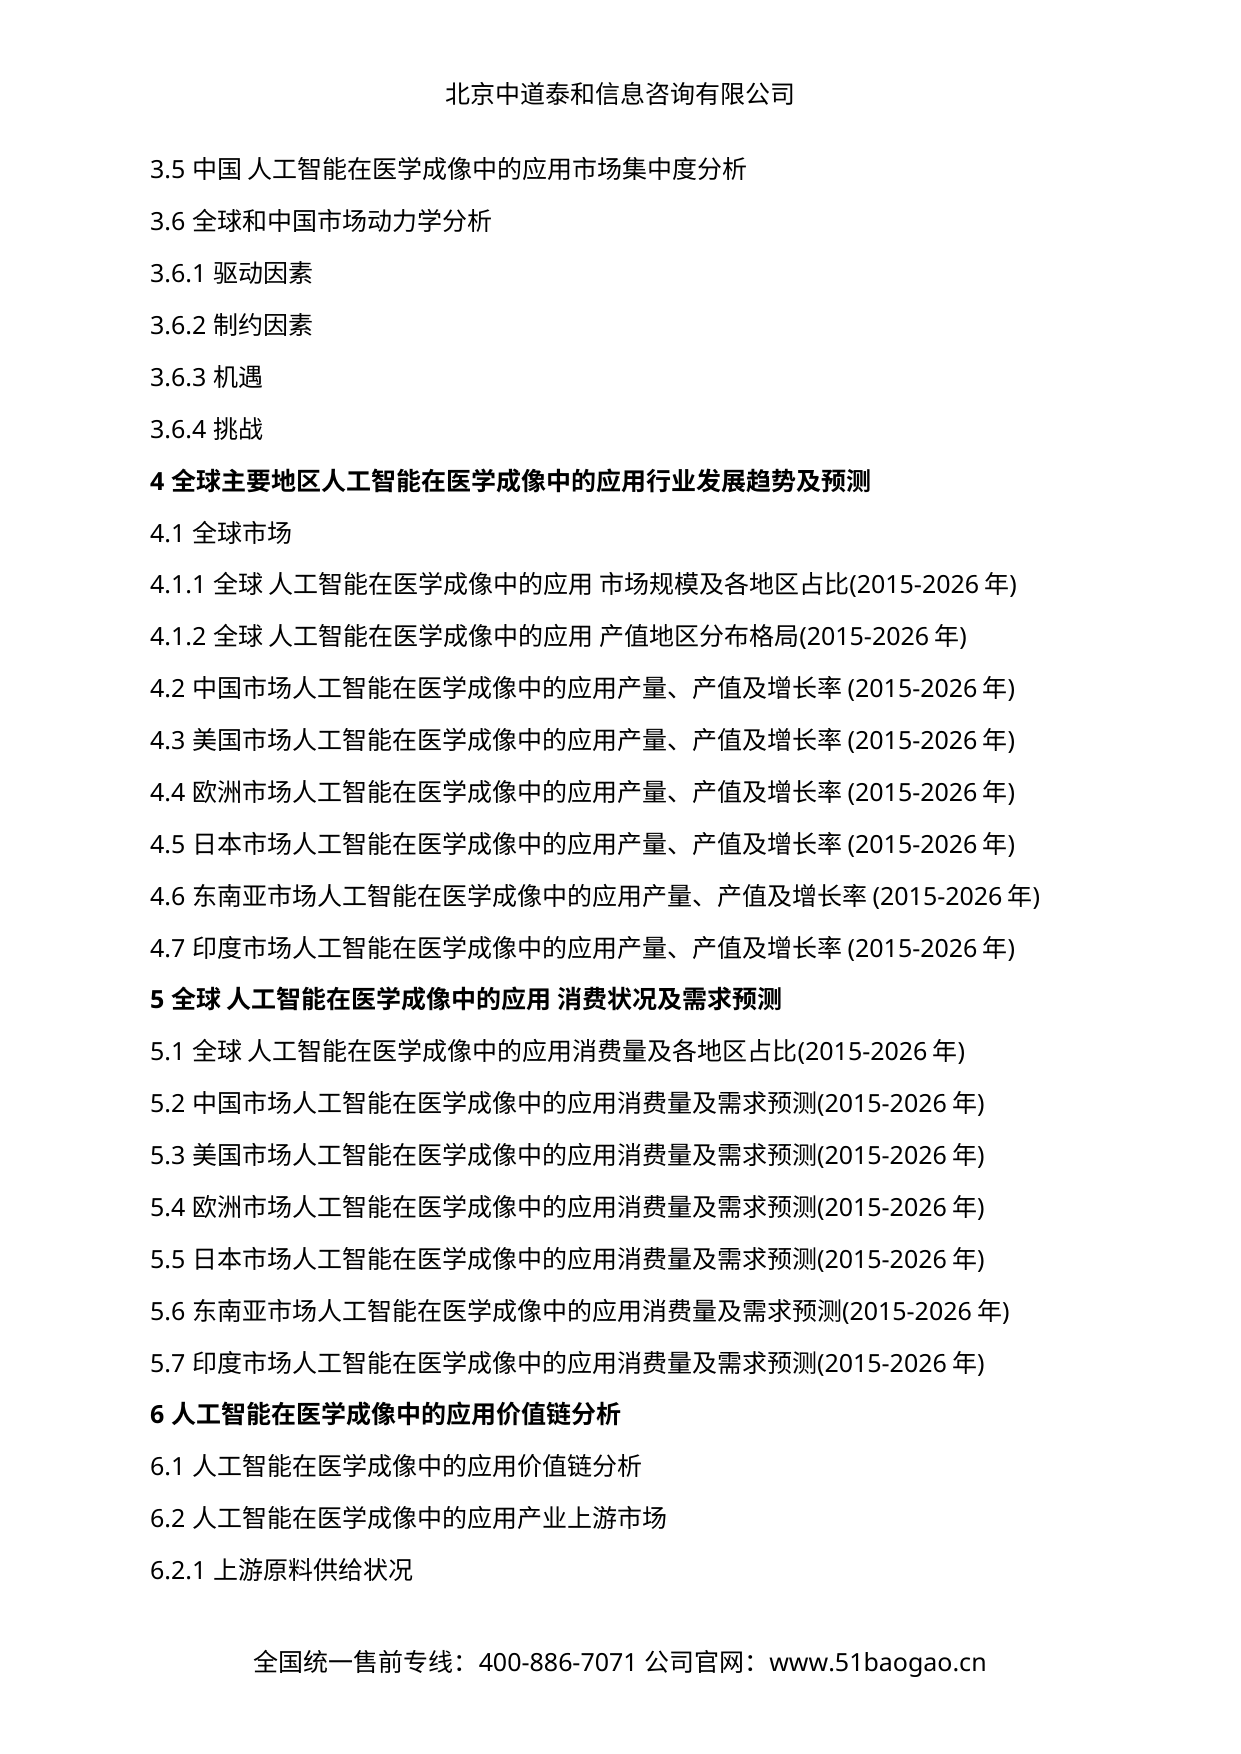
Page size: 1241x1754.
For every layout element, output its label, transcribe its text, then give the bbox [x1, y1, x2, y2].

text 3.6.4 挑战 [150, 409, 1090, 446]
text 3.6.3 机遇 [150, 357, 1090, 394]
text 5.7 印度市场人工智能在医学成像中的应用消费量及需求预测(2015-2026年) [150, 1343, 1090, 1379]
text 6.1 人工智能在医学成像中的应用价值链分析 [150, 1447, 1090, 1483]
text 4.7 印度市场人工智能在医学成像中的应用产量、产值及增长率 (2015-2026年) [150, 928, 1090, 964]
text 3.5 中国 人工智能在医学成像中的应用市场集中度分析 [150, 150, 1090, 186]
text 4.4 欧洲市场人工智能在医学成像中的应用产量、产值及增长率 (2015-2026年) [150, 772, 1090, 809]
text 5.3 美国市场人工智能在医学成像中的应用消费量及需求预测(2015-2026年) [150, 1136, 1090, 1172]
text 6.2.1 上游原料供给状况 [150, 1551, 1090, 1587]
text 5.6 东南亚市场人工智能在医学成像中的应用消费量及需求预测(2015-2026年) [150, 1291, 1090, 1327]
text 6 人工智能在医学成像中的应用价值链分析 [150, 1395, 1090, 1431]
text 5.4 欧洲市场人工智能在医学成像中的应用消费量及需求预测(2015-2026年) [150, 1187, 1090, 1224]
text 3.6.2 制约因素 [150, 306, 1090, 342]
text 3.6 全球和中国市场动力学分析 [150, 202, 1090, 238]
text 5.1 全球 人工智能在医学成像中的应用消费量及各地区占比(2015-2026年) [150, 1032, 1090, 1068]
text 4.1.2 全球 人工智能在医学成像中的应用 产值地区分布格局(2015-2026年) [150, 617, 1090, 653]
text 4 全球主要地区人工智能在医学成像中的应用行业发展趋势及预测 [150, 461, 1090, 497]
text 5.2 中国市场人工智能在医学成像中的应用消费量及需求预测(2015-2026年) [150, 1084, 1090, 1120]
text 5 全球 人工智能在医学成像中的应用 消费状况及需求预测 [150, 980, 1090, 1016]
text 3.6.1 驱动因素 [150, 254, 1090, 290]
text 5.5 日本市场人工智能在医学成像中的应用消费量及需求预测(2015-2026年) [150, 1239, 1090, 1276]
text 4.3 美国市场人工智能在医学成像中的应用产量、产值及增长率 (2015-2026年) [150, 721, 1090, 757]
text 4.1 全球市场 [150, 513, 1090, 549]
text 4.5 日本市场人工智能在医学成像中的应用产量、产值及增长率 (2015-2026年) [150, 824, 1090, 861]
text 4.6 东南亚市场人工智能在医学成像中的应用产量、产值及增长率 (2015-2026年) [150, 876, 1090, 912]
text 6.2 人工智能在医学成像中的应用产业上游市场 [150, 1499, 1090, 1535]
text 4.1.1 全球 人工智能在医学成像中的应用 市场规模及各地区占比(2015-2026年) [150, 565, 1090, 601]
text 4.2 中国市场人工智能在医学成像中的应用产量、产值及增长率 (2015-2026年) [150, 669, 1090, 705]
